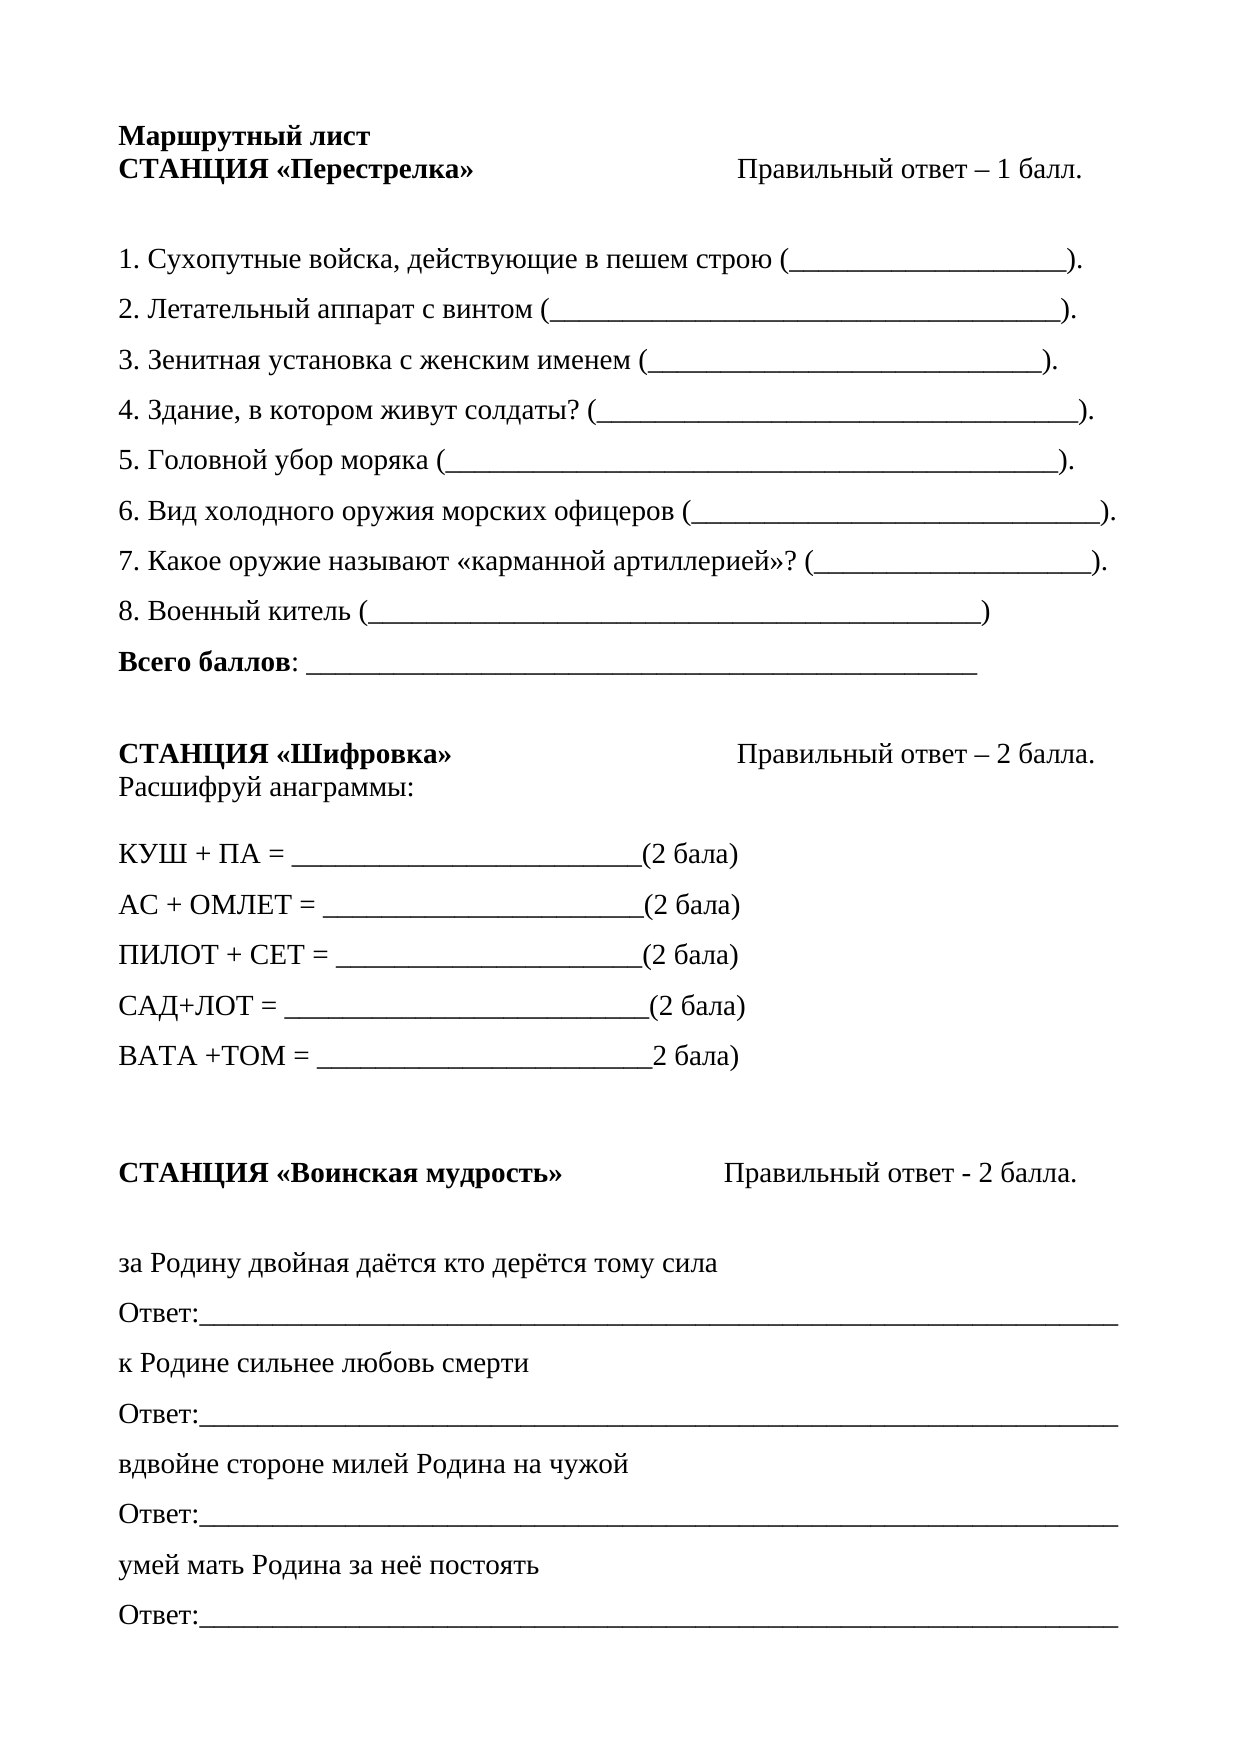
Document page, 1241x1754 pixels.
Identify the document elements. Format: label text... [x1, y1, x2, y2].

text 8. Военный китель (__________________________________________) [118, 593, 1122, 627]
text КУШ + ПА = ________________________(2 бала) [118, 837, 1122, 870]
text умей мать Родина за неё постоять [118, 1547, 1122, 1580]
text САД+ЛОТ = _________________________(2 бала) [118, 988, 1122, 1021]
text за Родину двойная даётся кто дерётся тому сила [118, 1245, 1122, 1278]
text Ответ:_______________________________________________________________ [118, 1597, 1122, 1631]
text вдвойне стороне милей Родина на чужой [118, 1446, 1122, 1480]
text 3. Зенитная установка с женским именем (___________________________). [118, 342, 1122, 375]
text ПИЛОТ + СЕТ = _____________________(2 бала) [118, 937, 1122, 971]
text Маршрутный лист [118, 118, 1122, 152]
text Ответ:_______________________________________________________________ [118, 1496, 1122, 1530]
text СТАНЦИЯ «Шифровка» Правильный ответ – 2 балла. [118, 736, 1122, 769]
text 5. Головной убор моряка (__________________________________________). [118, 442, 1122, 476]
text 4. Здание, в котором живут солдаты? (_________________________________). [118, 392, 1122, 426]
text Ответ:_______________________________________________________________ [118, 1396, 1122, 1429]
text 1. Сухопутные войска, действующие в пешем строю (___________________). [118, 241, 1122, 275]
text 6. Вид холодного оружия морских офицеров (____________________________). [118, 493, 1122, 526]
text СТАНЦИЯ «Перестрелка» Правильный ответ – 1 балл. [118, 152, 1122, 185]
text Ответ:_______________________________________________________________ [118, 1295, 1122, 1329]
text ВАТА +ТОМ = _______________________2 бала) [118, 1038, 1122, 1071]
text СТАНЦИЯ «Воинская мудрость» Правильный ответ - 2 балла. [118, 1155, 1122, 1189]
text 2. Летательный аппарат с винтом (___________________________________). [118, 292, 1122, 325]
text к Родине сильнее любовь смерти [118, 1346, 1122, 1379]
text Всего баллов: ______________________________________________ [118, 644, 1122, 677]
text АС + ОМЛЕТ = ______________________(2 бала) [118, 887, 1122, 921]
text Расшифруй анаграммы: [118, 769, 1122, 803]
text 7. Какое оружие называют «карманной артиллерией»? (___________________). [118, 543, 1122, 577]
